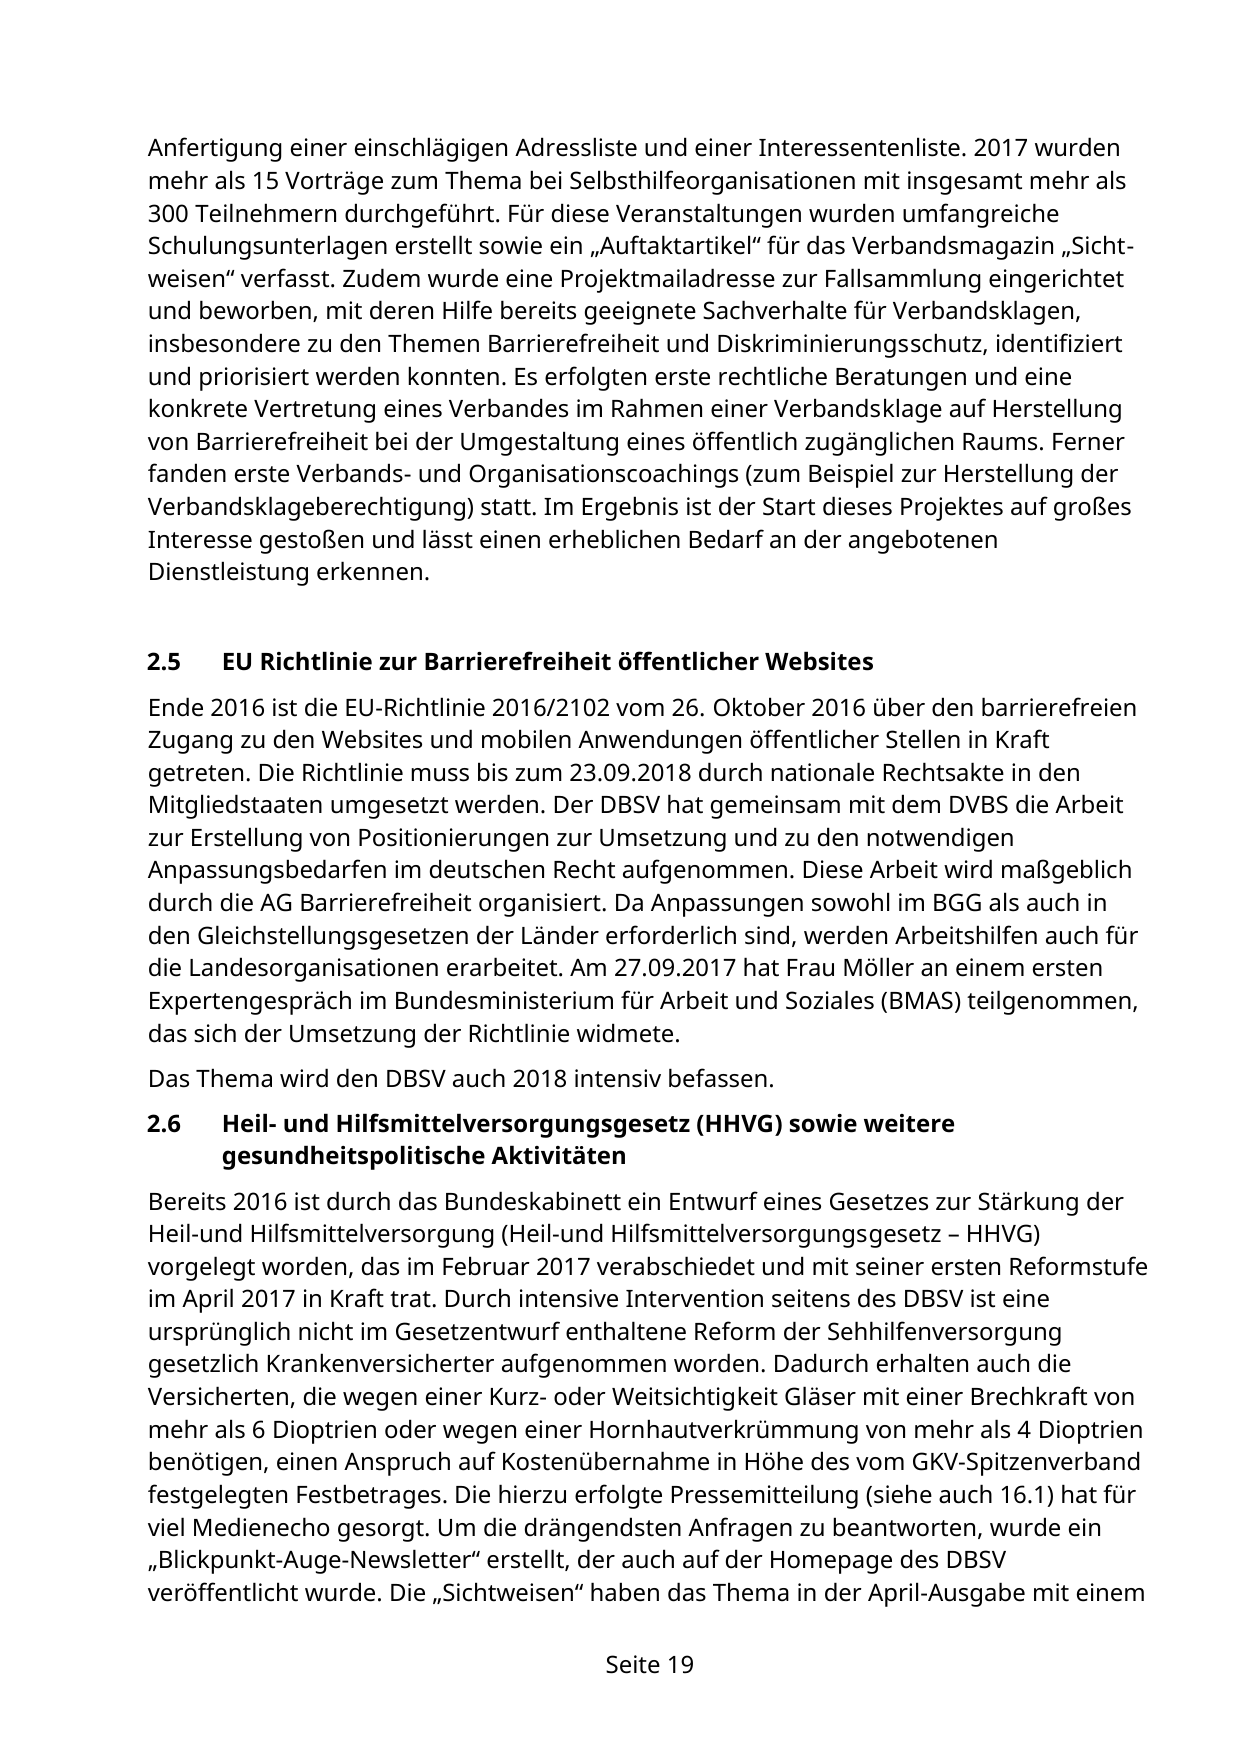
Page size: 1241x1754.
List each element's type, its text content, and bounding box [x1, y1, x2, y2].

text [148, 131, 1152, 588]
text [148, 1184, 1152, 1608]
text Ende 2016 ist die EU-Richtlinie 2016/2102 vom 26. Oktober 2016 über den barrierefreien Zugang zu den Websites und mobilen Anwendungen öffentlicher Stellen in Kraft getreten. Die Richtlinie muss bis zum 23.09.2018 durch nationale Rechtsakte in den Mitgliedstaaten umgesetzt werden. Der DBSV hat gemeinsam mit dem DVBS die Arbeit zur Erstellung von Positionierungen zur Umsetzung und zu den notwendigen Anpassungsbedarfen im deutschen Recht aufgenommen. Diese Arbeit wird maßgeblich durch die AG Barrierefreiheit organisiert. Da Anpassungen sowohl im BGG als auch in den Gleichstellungsgesetzen der Länder erforderlich sind, werden Arbeitshilfen auch für die Landesorganisationen erarbeitet. Am 27.09.2017 hat Frau Möller an einem ersten Expertengespräch im Bundesministerium für Arbeit und Soziales (BMAS) teilgenommen, das sich der Umsetzung der Richtlinie widmete. [148, 690, 1152, 1049]
subtitle EU Richtlinie zur Barrierefreiheit öffentlicher Websites [147, 645, 1152, 678]
text Das Thema wird den DBSV auch 2018 intensiv befassen. [148, 1061, 1152, 1094]
subtitle Heil- und Hilfsmittelversorgungsgesetz (HHVG) sowie weitere gesundheitspolitische Aktivitäten [147, 1107, 1152, 1172]
